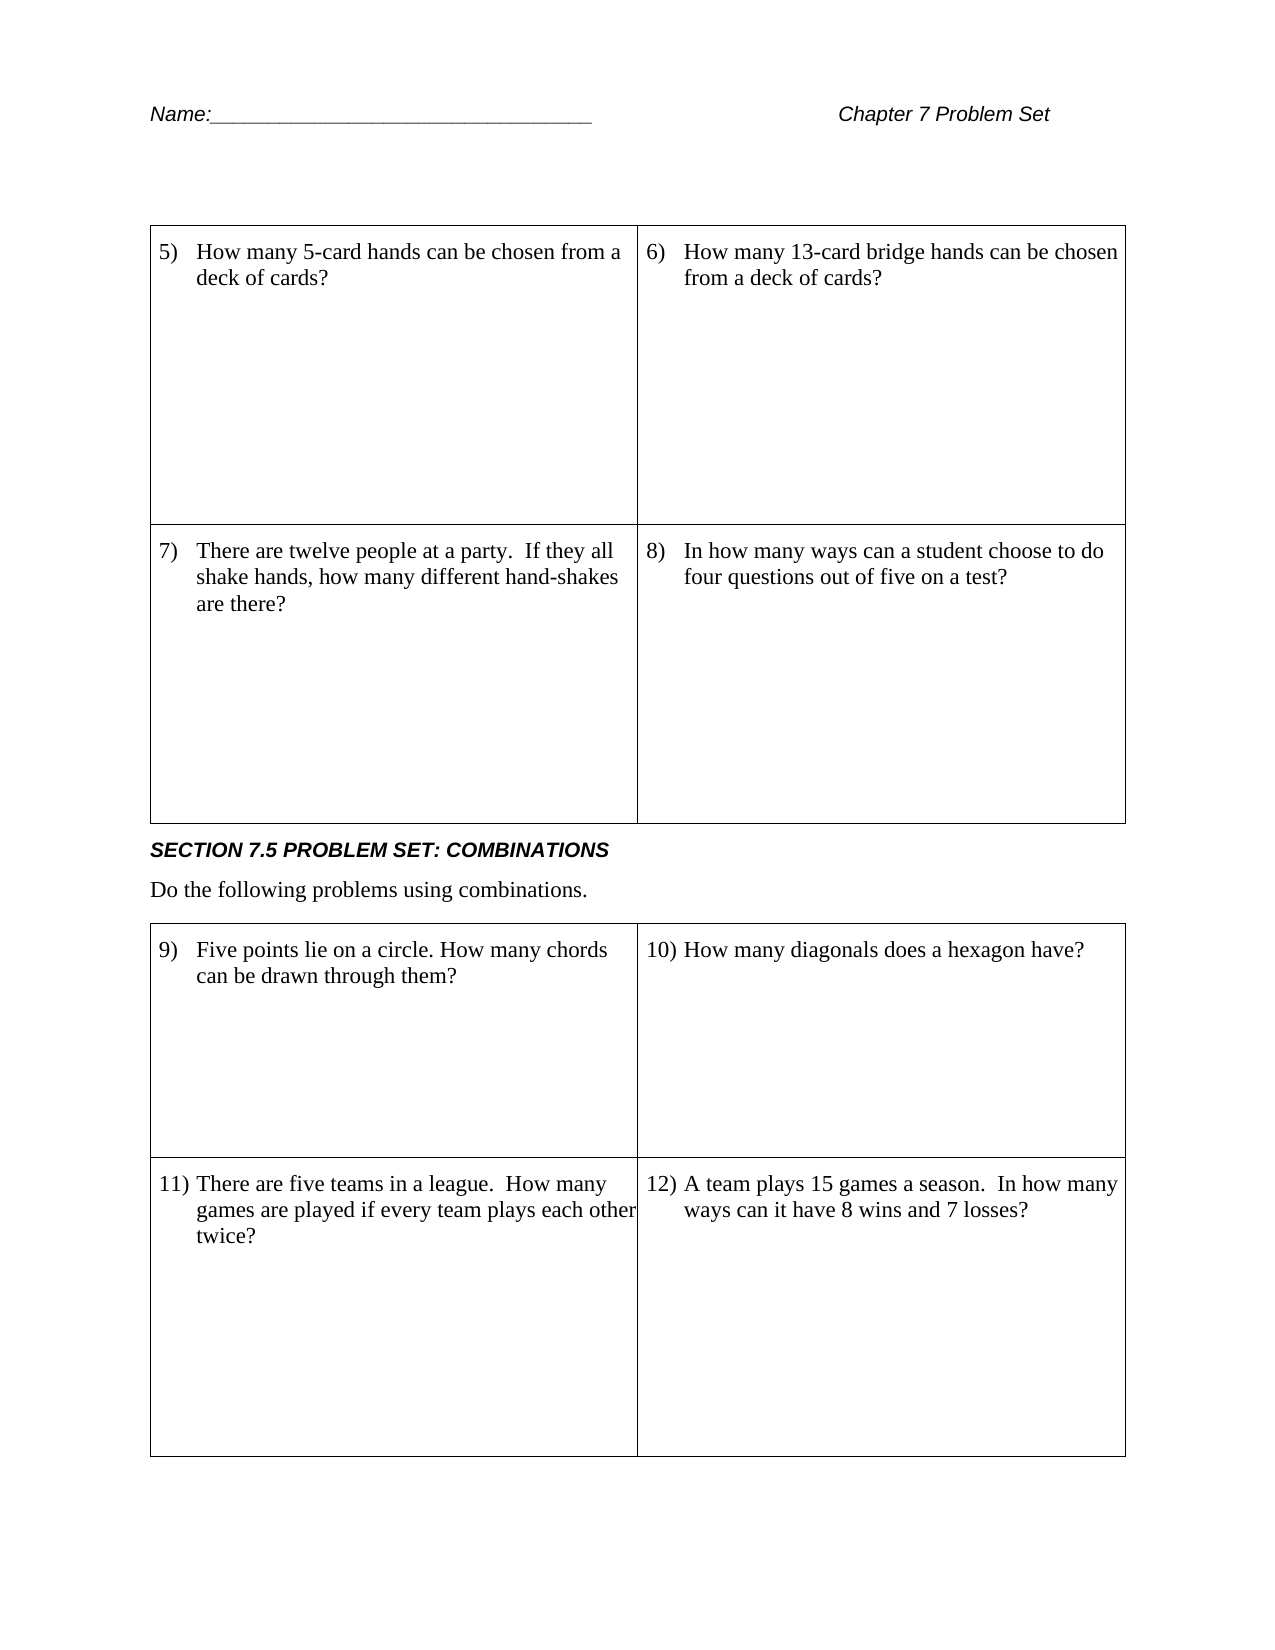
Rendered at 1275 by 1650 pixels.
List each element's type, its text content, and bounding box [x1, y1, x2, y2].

table_cell 12) A team plays 15 games a season. In how many ways can it have 8 wins and 7 losses? [638, 1158, 1125, 1456]
table_cell 11) There are five teams in a league. How many games are played if every team plays each other twice? [151, 1158, 637, 1456]
table_cell 6) How many 13-card bridge hands can be chosen from a deck of cards? [638, 226, 1125, 524]
table_header 10) How many diagonals does a hexagon have? [638, 924, 1125, 1157]
table_cell 8) In how many ways can a student choose to do four questions out of five on a test? [638, 525, 1125, 823]
table_cell 7) There are twelve people at a party. If they all shake hands, how many different hand-shakes are there? [151, 525, 637, 823]
table_cell 5) How many 5-card hands can be chosen from a deck of cards? [151, 226, 637, 524]
table_header 9) Five points lie on a circle. How many chords can be drawn through them? [151, 924, 637, 1157]
text Do the following problems using combinations. [150, 875, 1125, 902]
text SECTION 7.5 PROBLEM SET: COMBINATIONS [150, 836, 1200, 863]
